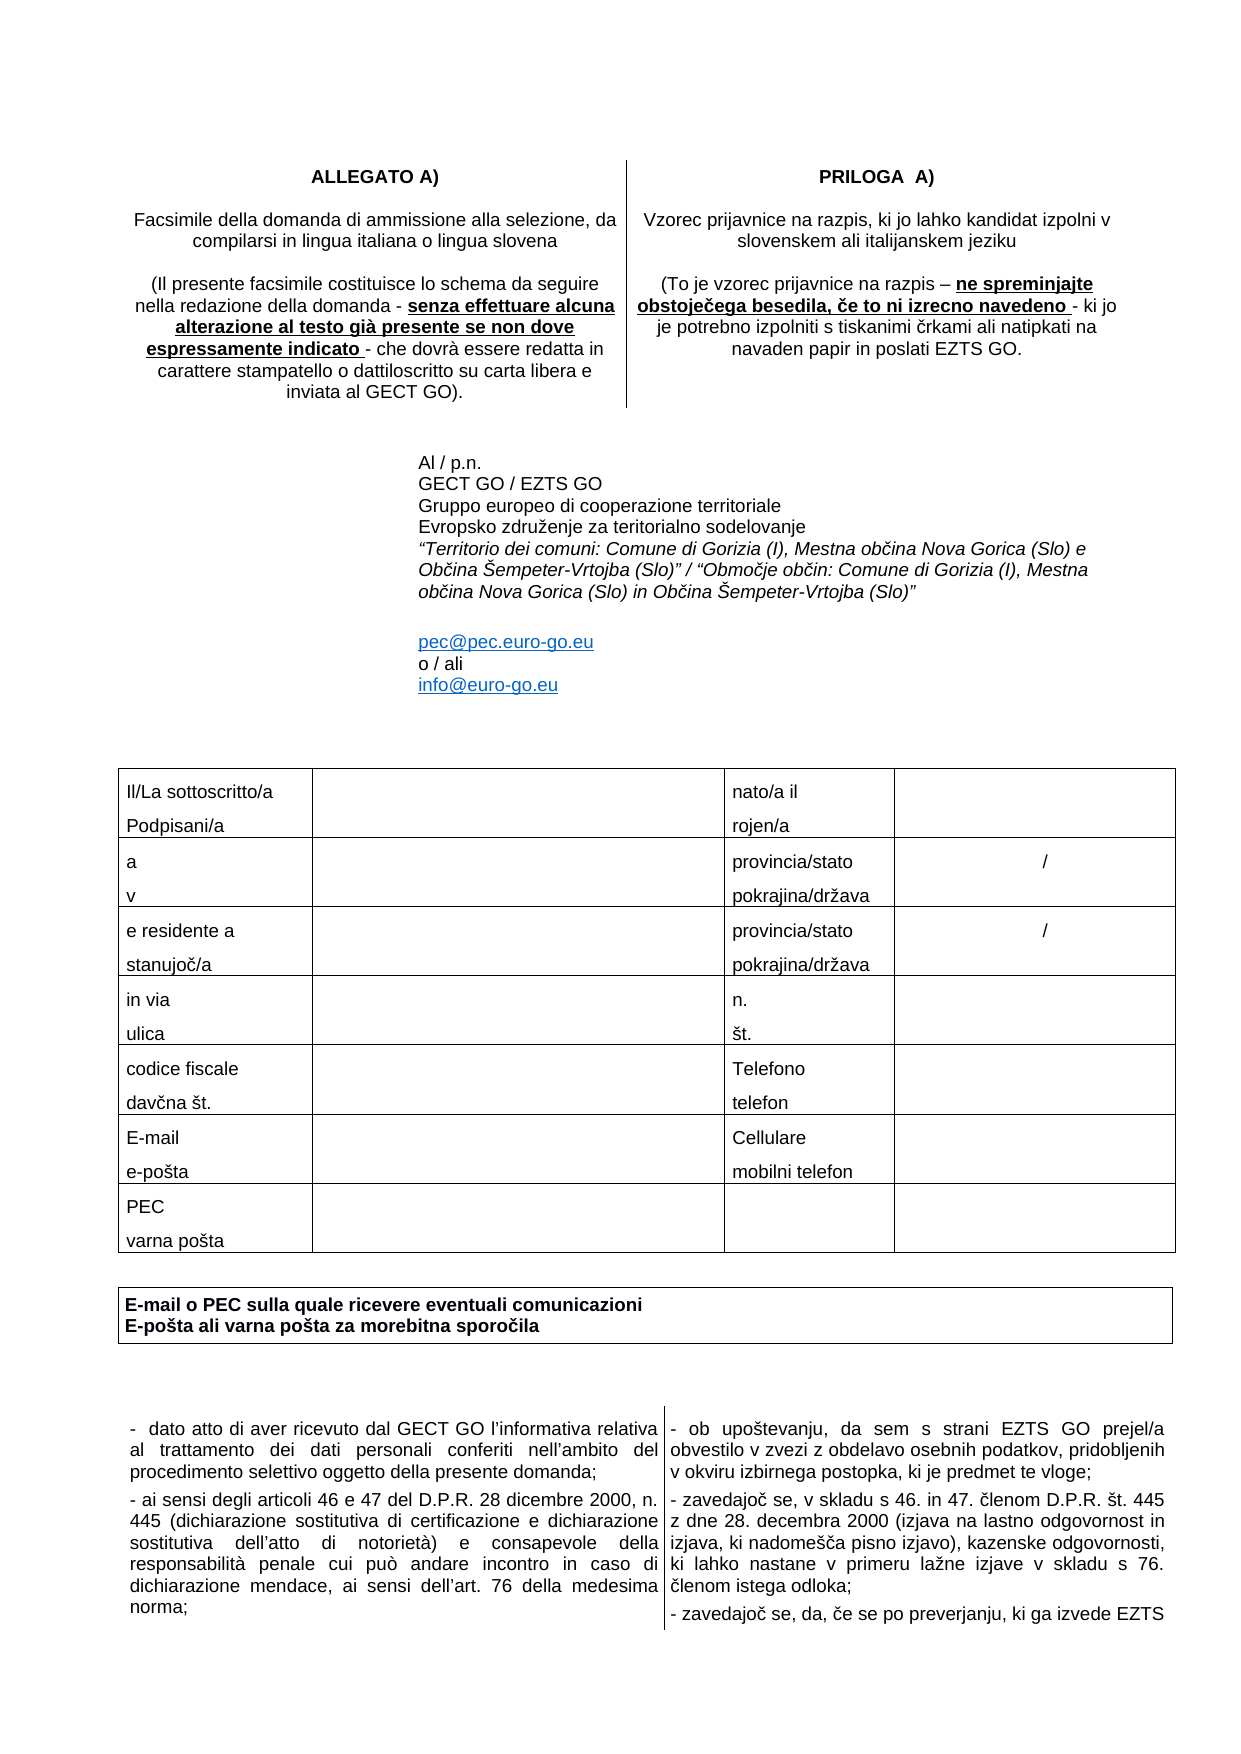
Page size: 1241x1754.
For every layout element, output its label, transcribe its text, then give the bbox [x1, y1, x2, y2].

table_header [895, 769, 1175, 837]
text “Territorio dei comuni: Comune di Gorizia (I), Mestna občina Nova Gorica (Slo) e Občina Šempeter-Vrtojba (Slo)” / “Območje občin: Comune di Gorizia (I), Mestna občina Nova Gorica (Slo) in Občina Šempeter-Vrtojba (Slo)” [418, 538, 1122, 602]
table_cell [313, 838, 724, 906]
table_header PRILOGA A) Vzorec prijavnice na razpis, ki jo lahko kandidat izpolni v slovenskem ali italijanskem jeziku (To je vzorec prijavnice na razpis – ne spreminjajte obstoječega besedila, če to ni izrecno navedeno - ki jo je potrebno izpolniti s tiskanimi črkami ali natipkati na navaden papir in poslati EZTS GO. [627, 160, 1128, 408]
text Evropsko združenje za teritorialno sodelovanje [418, 516, 1122, 538]
table_cell PEC varna pošta [119, 1184, 312, 1252]
text Al / p.n. [418, 451, 1122, 473]
text o / ali info@euro-go.eu [418, 653, 1122, 696]
table_cell [895, 1115, 1175, 1183]
table_cell n. št. [725, 976, 894, 1044]
table_header [313, 769, 724, 837]
table_cell [313, 907, 724, 975]
table_cell [895, 1184, 1175, 1252]
table_cell [895, 976, 1175, 1044]
table_header [658, 1288, 1172, 1343]
table_cell in via ulica [119, 976, 312, 1044]
table_header E-mail o PEC sulla quale ricevere eventuali comunicazioni E-pošta ali varna pošta za morebitna sporočila [119, 1288, 658, 1343]
text GECT GO / EZTS GO [418, 473, 1122, 494]
table_cell / [895, 838, 1175, 906]
table_cell [313, 1045, 724, 1113]
text pec@pec.euro-go.eu [418, 631, 1122, 653]
table_cell [895, 1045, 1175, 1113]
table_header Il/La sottoscritto/a Podpisani/a [119, 769, 312, 837]
text Gruppo europeo di cooperazione territoriale [418, 494, 1122, 516]
table_cell [313, 1184, 724, 1252]
table_cell provincia/stato pokrajina/država [725, 838, 894, 906]
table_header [665, 1406, 1171, 1630]
table_cell codice fiscale davčna št. [119, 1045, 312, 1113]
table_cell E-mail e-pošta [119, 1115, 312, 1183]
table_cell Telefono telefon [725, 1045, 894, 1113]
table_cell provincia/stato pokrajina/država [725, 907, 894, 975]
table_cell a v [119, 838, 312, 906]
table_cell [313, 1115, 724, 1183]
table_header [124, 1406, 664, 1630]
table_cell [725, 1184, 894, 1252]
table_header ALLEGATO A) Facsimile della domanda di ammissione alla selezione, da compilarsi in lingua italiana o lingua slovena (Il presente facsimile costituisce lo schema da seguire nella redazione della domanda - senza effettuare alcuna alterazione al testo già presente se non dove espressamente indicato - che dovrà essere redatta in carattere stampatello o dattiloscritto su carta libera e inviata al GECT GO). [124, 160, 626, 408]
table_cell e residente a stanujoč/a [119, 907, 312, 975]
table_cell Cellulare mobilni telefon [725, 1115, 894, 1183]
table_cell [313, 976, 724, 1044]
table_cell / [895, 907, 1175, 975]
table_header nato/a il rojen/a [725, 769, 894, 837]
